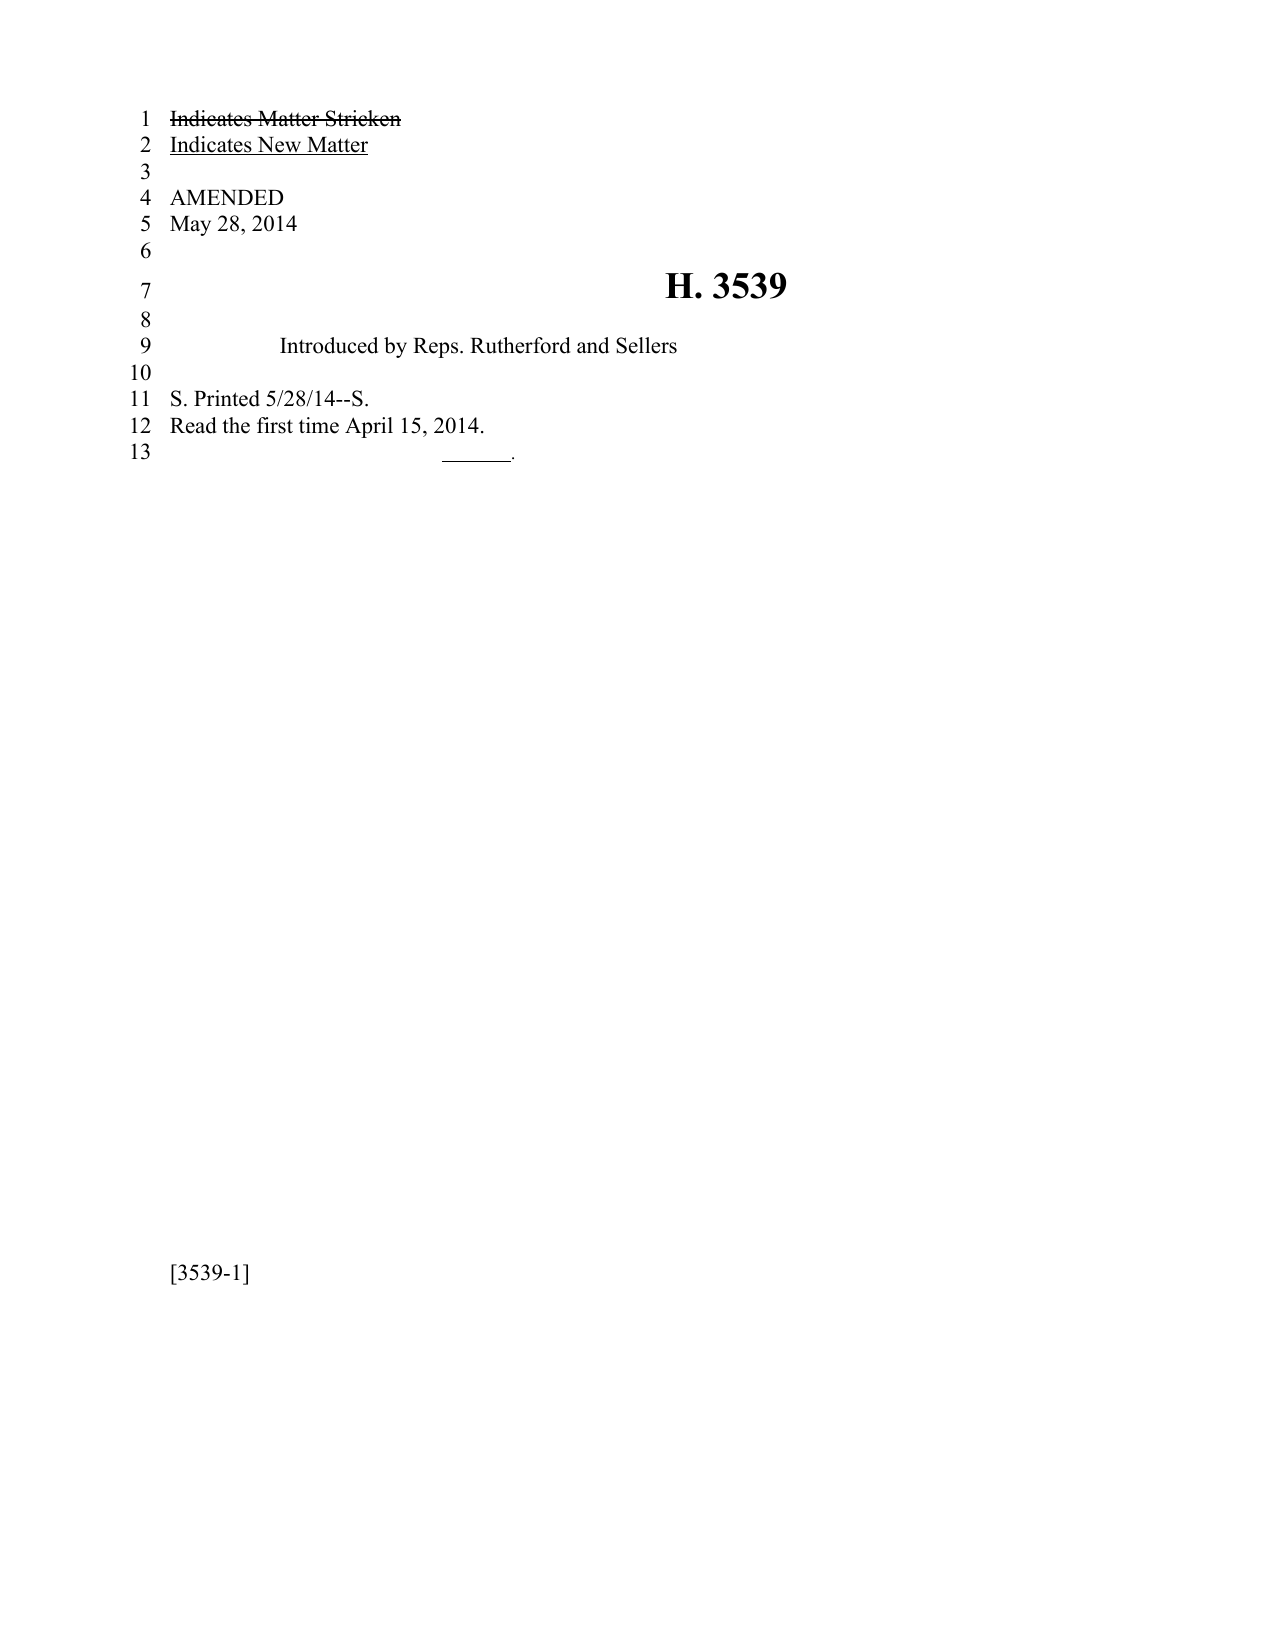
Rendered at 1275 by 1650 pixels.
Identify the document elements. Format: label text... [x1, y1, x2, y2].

text AMENDED [169, 184, 787, 210]
text H. 3539 [169, 263, 787, 306]
text Indicates New Matter [169, 131, 787, 158]
text Read the first time April 15, 2014. [169, 412, 787, 438]
text S. Printed 5/28/14--S. [169, 385, 787, 412]
text . [169, 438, 787, 464]
text Introduced by Reps. Rutherford and Sellers [169, 333, 787, 359]
text May 28, 2014 [169, 210, 787, 237]
text Indicates Matter Stricken [169, 105, 787, 131]
